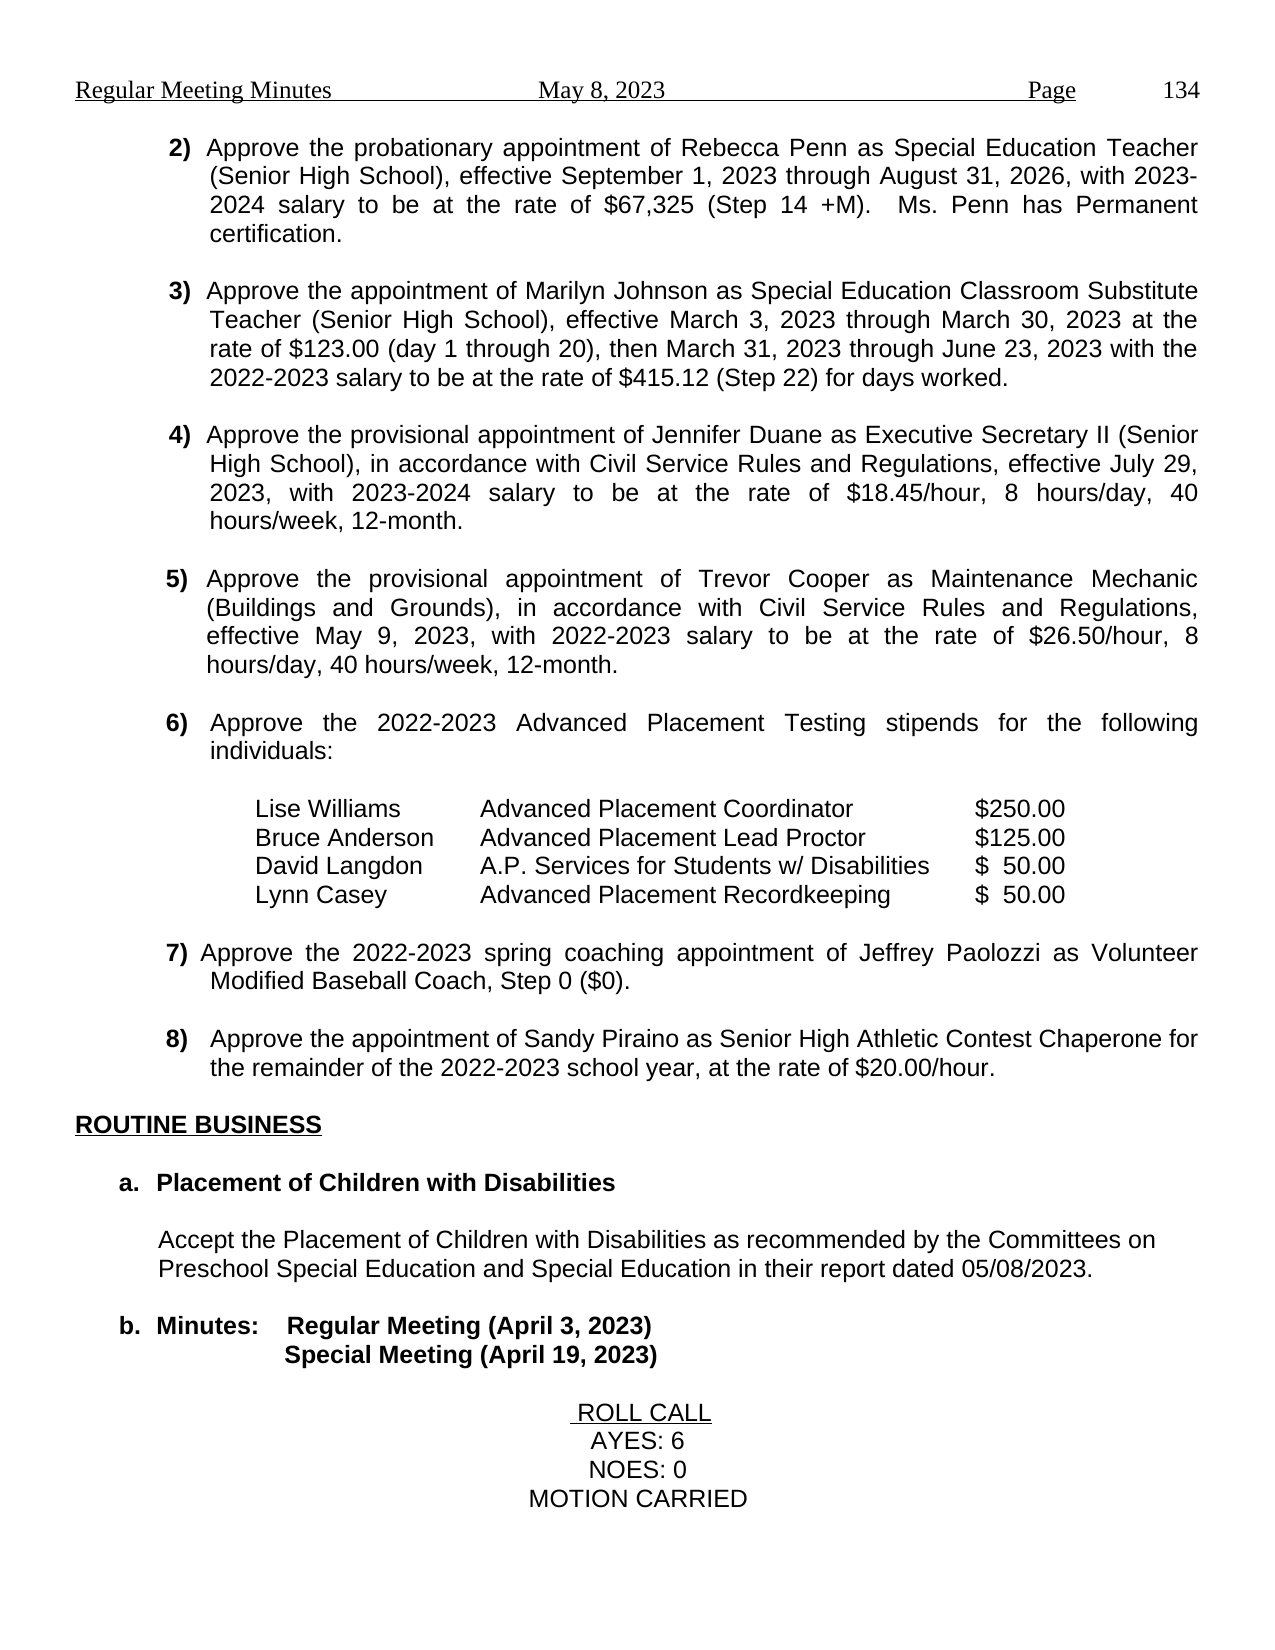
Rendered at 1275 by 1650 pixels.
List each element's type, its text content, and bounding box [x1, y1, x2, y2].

text 7) Approve the 2022-2023 spring coaching appointment of Jeffrey Paolozzi as Volunteer Modified Baseball Coach, Step 0 ($0). [166, 937, 1200, 995]
list Approve the probationary appointment of Rebecca Penn as Special Education Teacher (Senior High School), effective September 1, 2023 through August 31, 2026, with 2023-2024 salary to be at the rate of $67,325 (Step 14 +M). Ms. Penn has Permanent certification. [169, 132, 1200, 247]
text Lise Williams Advanced Placement Coordinator $250.00 [166, 794, 1200, 822]
text Special Meeting (April 19, 2023) [156, 1340, 1200, 1369]
text Routine Business [75, 1110, 1200, 1139]
text 6) Approve the 2022-2023 Advanced Placement Testing stipends for the following individuals: [166, 707, 1200, 765]
text Accept the Placement of Children with Disabilities as recommended by the Committees on Preschool Special Education and Special Education in their report dated 05/08/2023. [158, 1225, 1200, 1282]
list Minutes: Regular Meeting (April 3, 2023) [119, 1311, 1200, 1340]
text Lynn Casey Advanced Placement Recordkeeping $ 50.00 [166, 880, 1200, 909]
text Bruce Anderson Advanced Placement Lead Proctor $125.00 [166, 822, 1200, 851]
text Roll Call [75, 1397, 1200, 1426]
text Noes: 0 [75, 1455, 1200, 1484]
text David Langdon A.P. Services for Students w/ Disabilities $ 50.00 [166, 851, 1200, 880]
list Placement of Children with Disabilities [119, 1167, 1200, 1196]
list Approve the appointment of Marilyn Johnson as Special Education Classroom Substitute Teacher (Senior High School), effective March 3, 2023 through March 30, 2023 at the rate of $123.00 (day 1 through 20), then March 31, 2023 through June 23, 2023 with the 2022-2023 salary to be at the rate of $415.12 (Step 22) for days worked. [169, 276, 1200, 391]
text 8) Approve the appointment of Sandy Piraino as Senior High Athletic Contest Chaperone for the remainder of the 2022-2023 school year, at the rate of $20.00/hour. [166, 1024, 1200, 1081]
text MOTION CARRIED [480, 1484, 1200, 1512]
list Approve the provisional appointment of Jennifer Duane as Executive Secretary II (Senior High School), in accordance with Civil Service Rules and Regulations, effective July 29, 2023, with 2023-2024 salary to be at the rate of $18.45/hour, 8 hours/day, 40 hours/week, 12-month. [169, 420, 1200, 535]
text Ayes: 6 [75, 1426, 1200, 1455]
text 5) Approve the provisional appointment of Trevor Cooper as Maintenance Mechanic (Buildings and Grounds), in accordance with Civil Service Rules and Regulations, effective May 9, 2023, with 2022-2023 salary to be at the rate of $26.50/hour, 8 hours/day, 40 hours/week, 12-month. [166, 564, 1200, 679]
